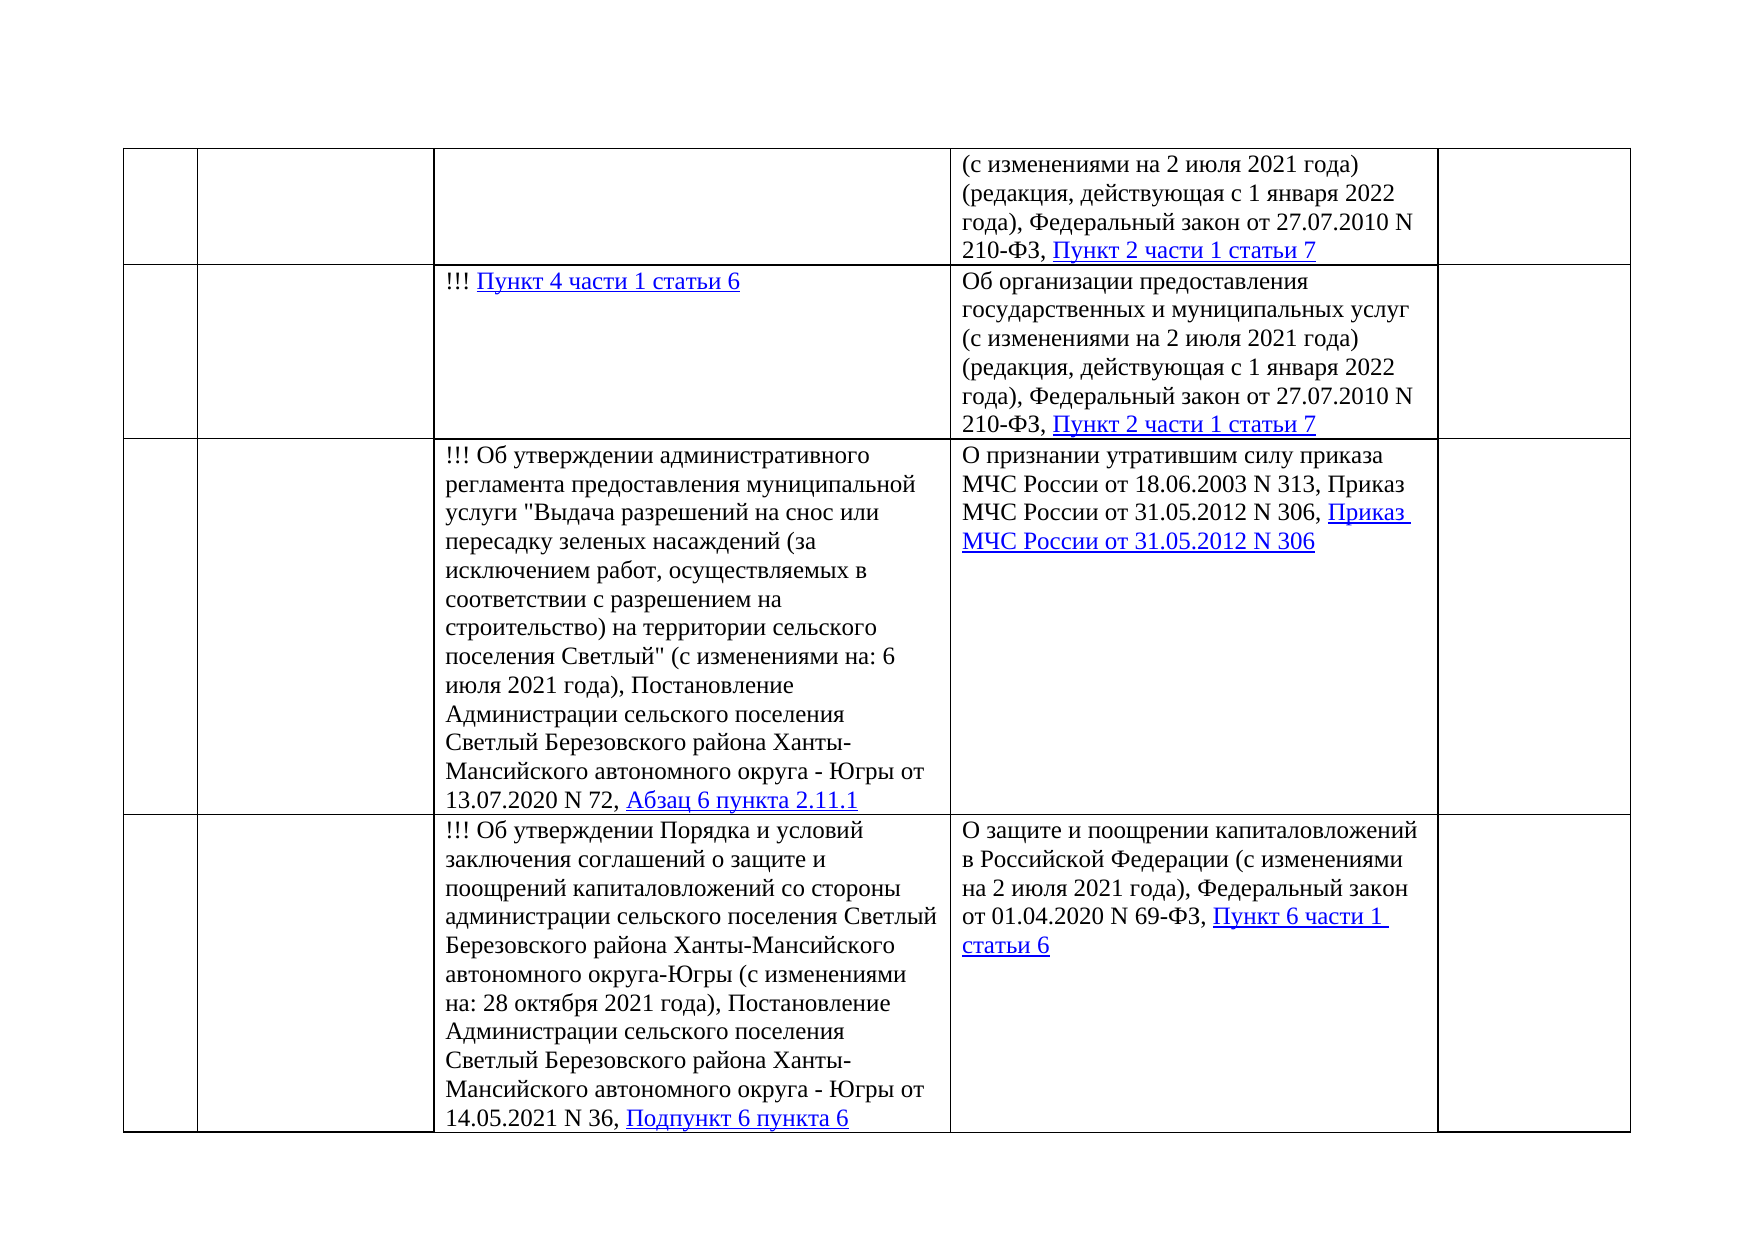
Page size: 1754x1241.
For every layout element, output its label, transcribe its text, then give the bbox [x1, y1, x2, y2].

table_cell !!! Об утверждении Порядка и условий заключения соглашений о защите и поощрений капиталовложений со стороны администрации сельского поселения Светлый Березовского района Ханты-Мансийского автономного округа-Югры (с изменениями на: 28 октября 2021 года), Постановление Администрации сельского поселения Светлый Березовского района Ханты-Мансийского автономного округа - Югры от 14.05.2021 N 36, Подпункт 6 пункта 6 [435, 815, 950, 1131]
table_cell [198, 439, 433, 814]
table_cell !!! Об утверждении административного регламента предоставления муниципальной услуги "Выдача разрешений на снос или пересадку зеленых насаждений (за исключением работ, осуществляемых в соответствии с разрешением на строительство) на территории сельского поселения Светлый" (с изменениями на: 6 июля 2021 года), Постановление Администрации сельского поселения Светлый Березовского района Ханты-Мансийского автономного округа - Югры от 13.07.2020 N 72, Абзац 6 пункта 2.11.1 [435, 440, 950, 814]
table_cell !!! Пункт 4 части 1 статьи 6 [435, 266, 950, 438]
table_cell [198, 815, 433, 1131]
table_cell О защите и поощрении капиталовложений в Российской Федерации (с изменениями на 2 июля 2021 года), Федеральный закон от 01.04.2020 N 69-ФЗ, Пункт 6 части 1 статьи 6 [951, 815, 1437, 1131]
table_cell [951, 149, 1437, 264]
table_cell О признании утратившим силу приказа МЧС России от 18.06.2003 N 313, Приказ МЧС России от 31.05.2012 N 306, Приказ МЧС России от 31.05.2012 N 306 [951, 440, 1437, 814]
table_cell [1439, 149, 1630, 264]
table_cell [1439, 265, 1630, 438]
table_cell [124, 439, 197, 814]
table_cell [1439, 439, 1630, 814]
table_cell [124, 149, 197, 264]
table_cell [124, 815, 197, 1131]
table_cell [435, 149, 950, 264]
table_cell [198, 149, 433, 264]
table_cell [124, 265, 197, 438]
table_cell [198, 265, 433, 438]
table_cell [1439, 815, 1630, 1131]
